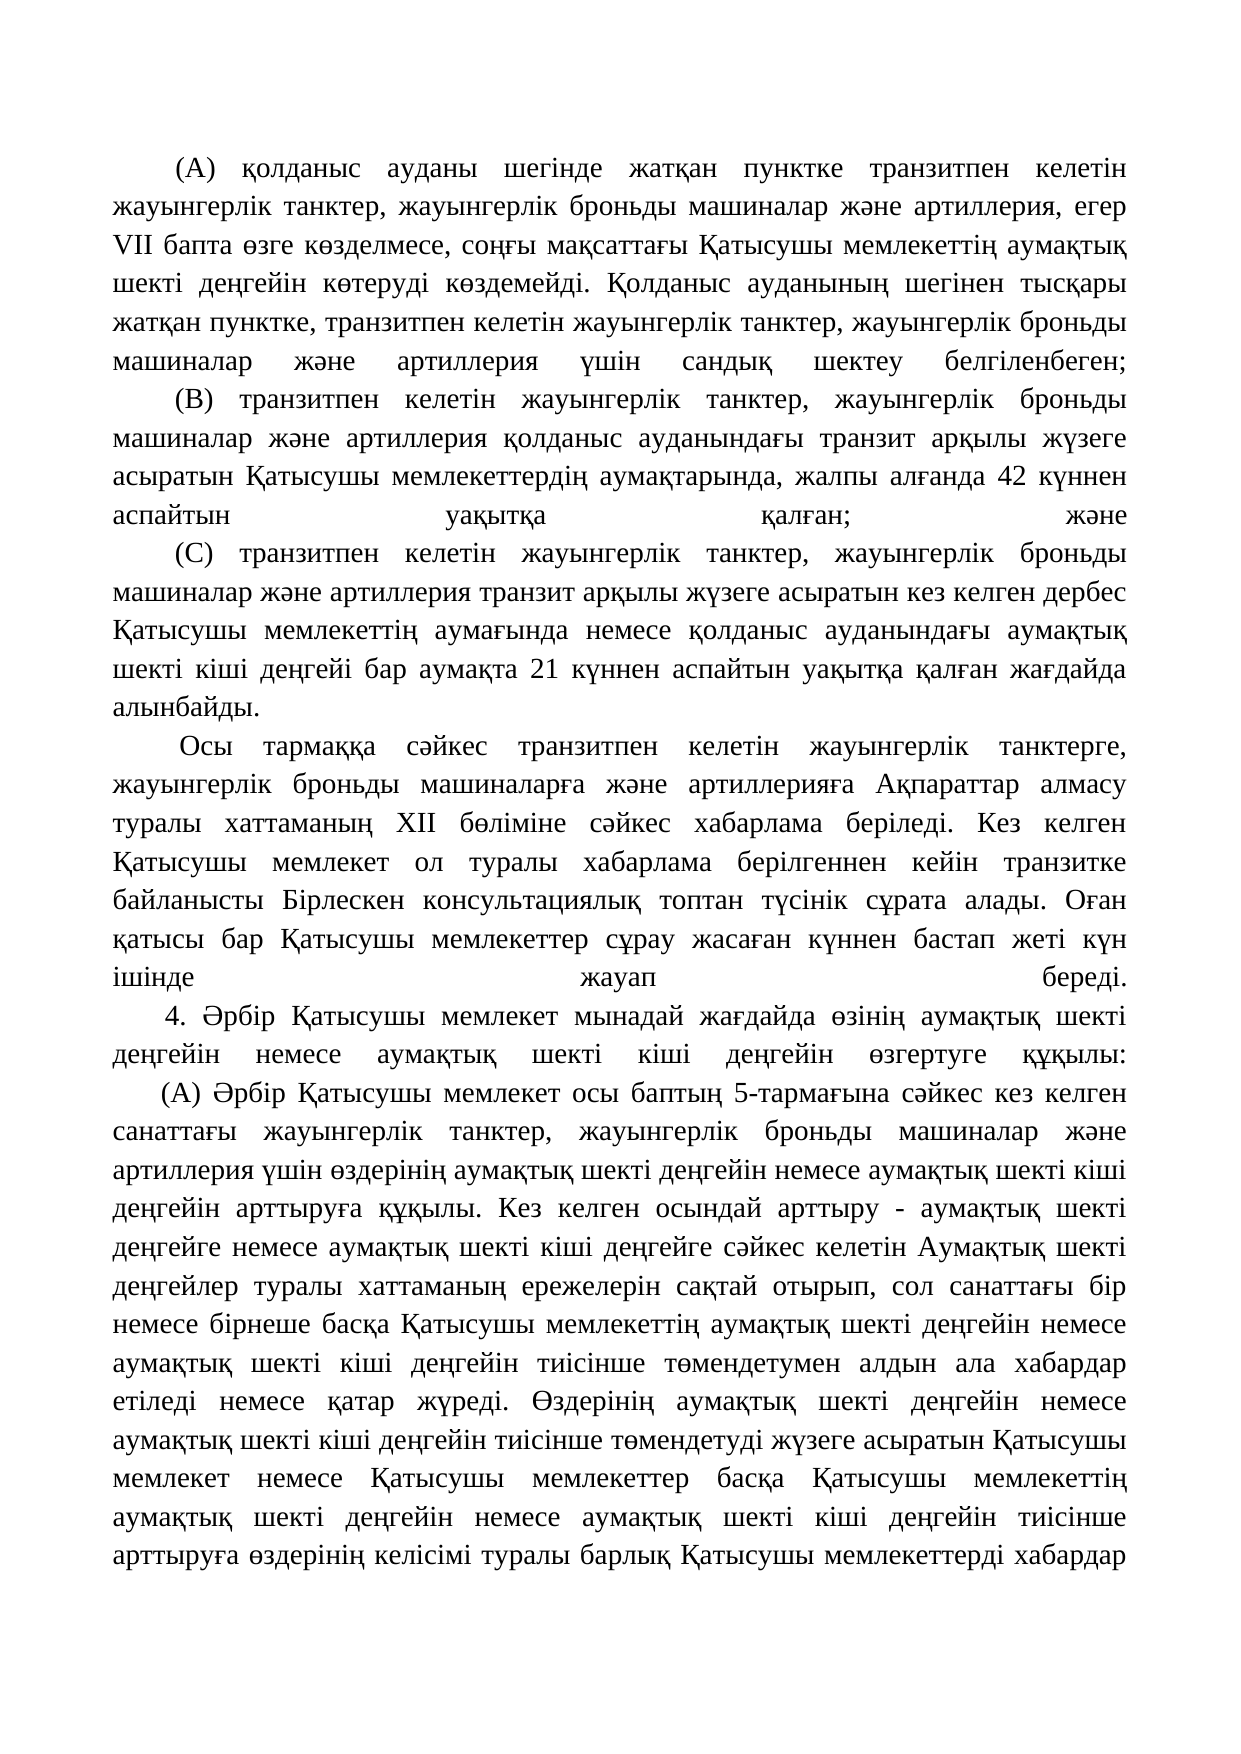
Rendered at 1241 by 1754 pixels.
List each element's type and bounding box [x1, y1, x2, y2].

text [112, 150, 1128, 1571]
